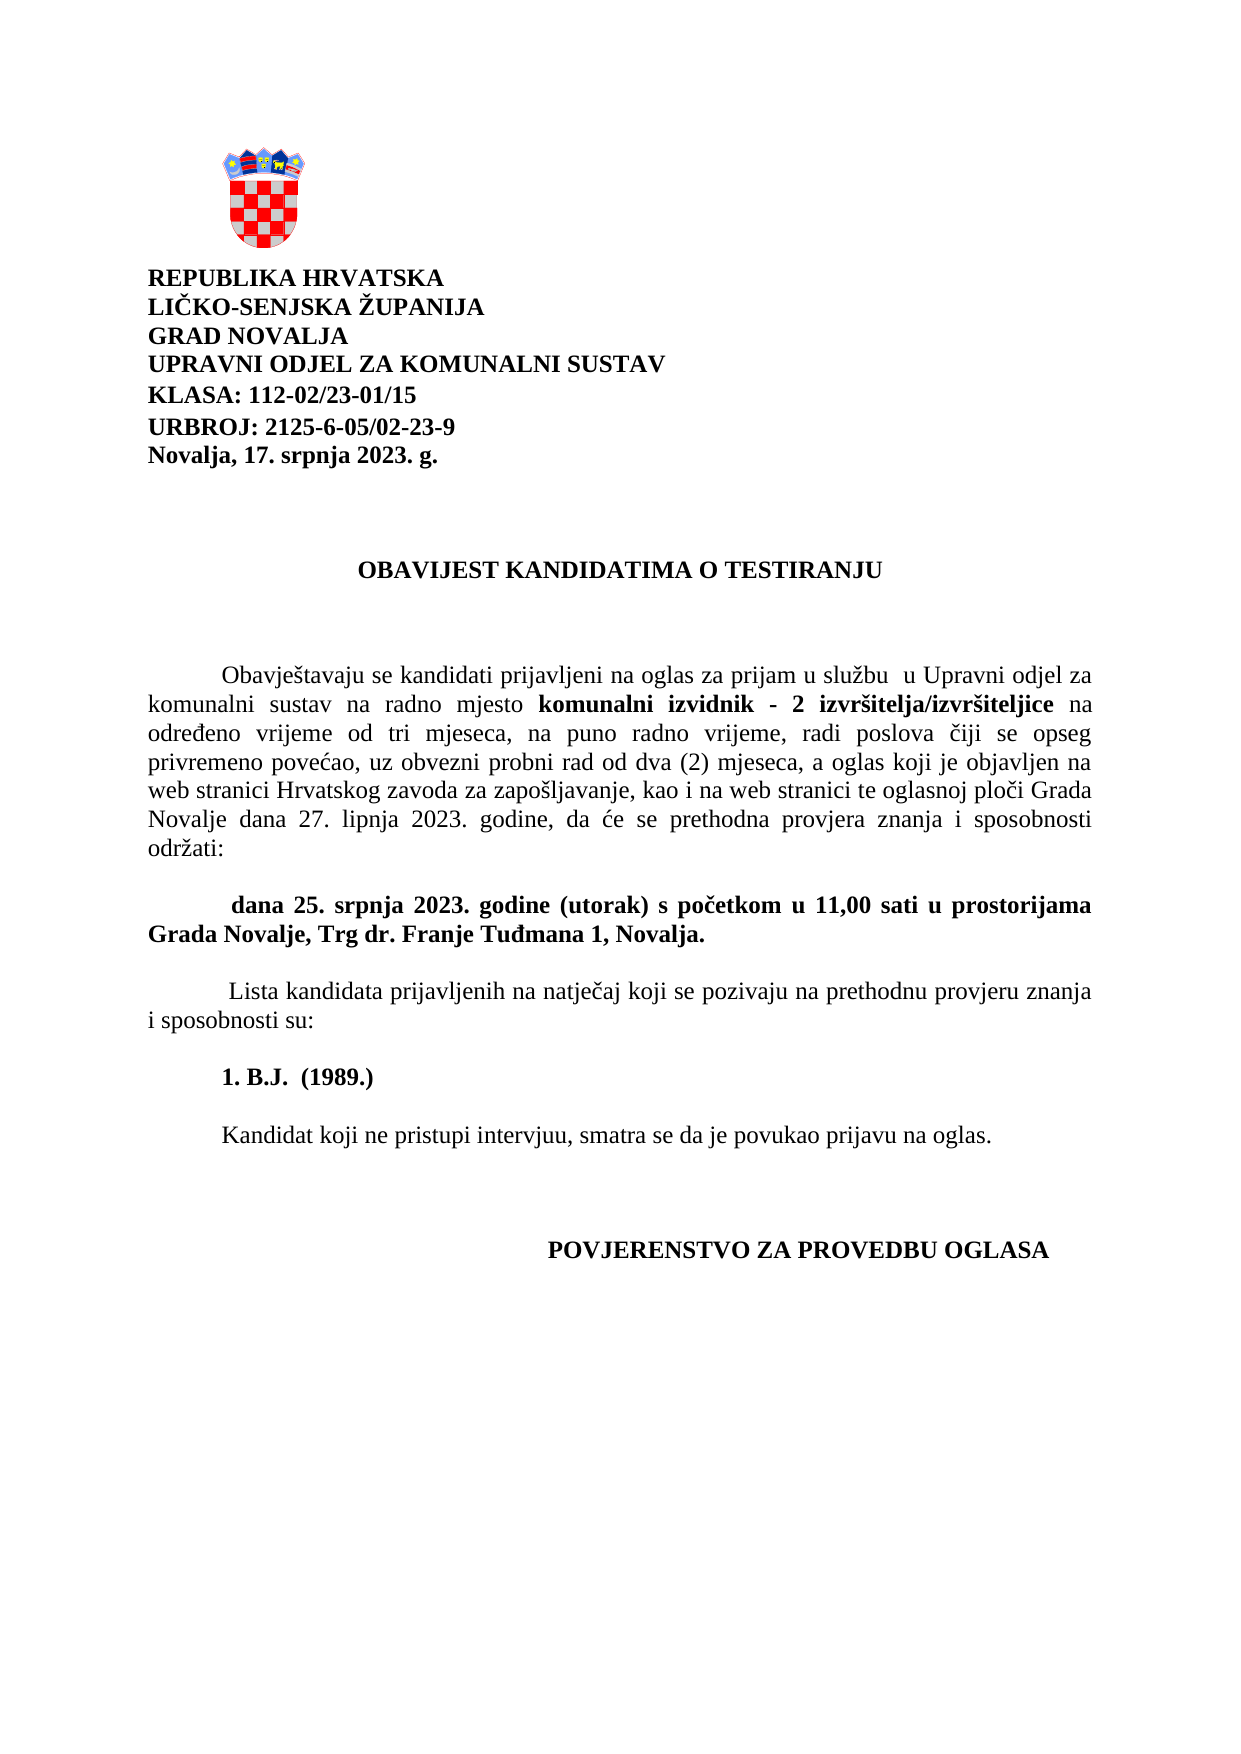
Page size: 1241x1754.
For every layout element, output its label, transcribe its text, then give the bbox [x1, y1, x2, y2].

text UPRAVNI ODJEL ZA KOMUNALNI SUSTAV [148, 349, 1093, 378]
text KLASA: 112-02/23-01/15 [148, 381, 1093, 409]
text REPUBLIKA HRVATSKA [148, 263, 1093, 292]
text 1. B.J. (1989.) [148, 1062, 1093, 1091]
text URBROJ: 2125-6-05/02-23-9 [148, 412, 1093, 440]
text LIČKO-SENJSKA ŽUPANIJA [148, 292, 1093, 321]
text Kandidat koji ne pristupi intervjuu, smatra se da je povukao prijavu na oglas. [148, 1120, 1093, 1149]
text dana 25. srpnja 2023. godine (utorak) s početkom u 11,00 sati u prostorijama Grada Novalje, Trg dr. Franje Tuđmana 1, Novalja. [148, 890, 1093, 947]
text Novalja, 17. srpnja 2023. g. [148, 440, 1093, 469]
text Obavještavaju se kandidati prijavljeni na oglas za prijam u službu u Upravni odjel za komunalni sustav na radno mjesto komunalni izvidnik - 2 izvršitelja/izvršiteljice na određeno vrijeme od tri mjeseca, na puno radno vrijeme, radi poslova čiji se opseg privremeno povećao, uz obvezni probni rad od dva (2) mjeseca, a oglas koji je objavljen na web stranici Hrvatskog zavoda za zapošljavanje, kao i na web stranici te oglasnoj ploči Grada Novalje dana 27. lipnja 2023. godine, da će se prethodna provjera znanja i sposobnosti održati: [148, 661, 1093, 862]
text GRAD NOVALJA [148, 321, 1093, 349]
text POVJERENSTVO ZA PROVEDBU OGLASA [148, 1235, 1093, 1264]
text OBAVIJEST KANDIDATIMA O TESTIRANJU [148, 555, 1093, 584]
text Lista kandidata prijavljenih na natječaj koji se pozivaju na prethodnu provjeru znanja i sposobnosti su: [148, 976, 1093, 1034]
